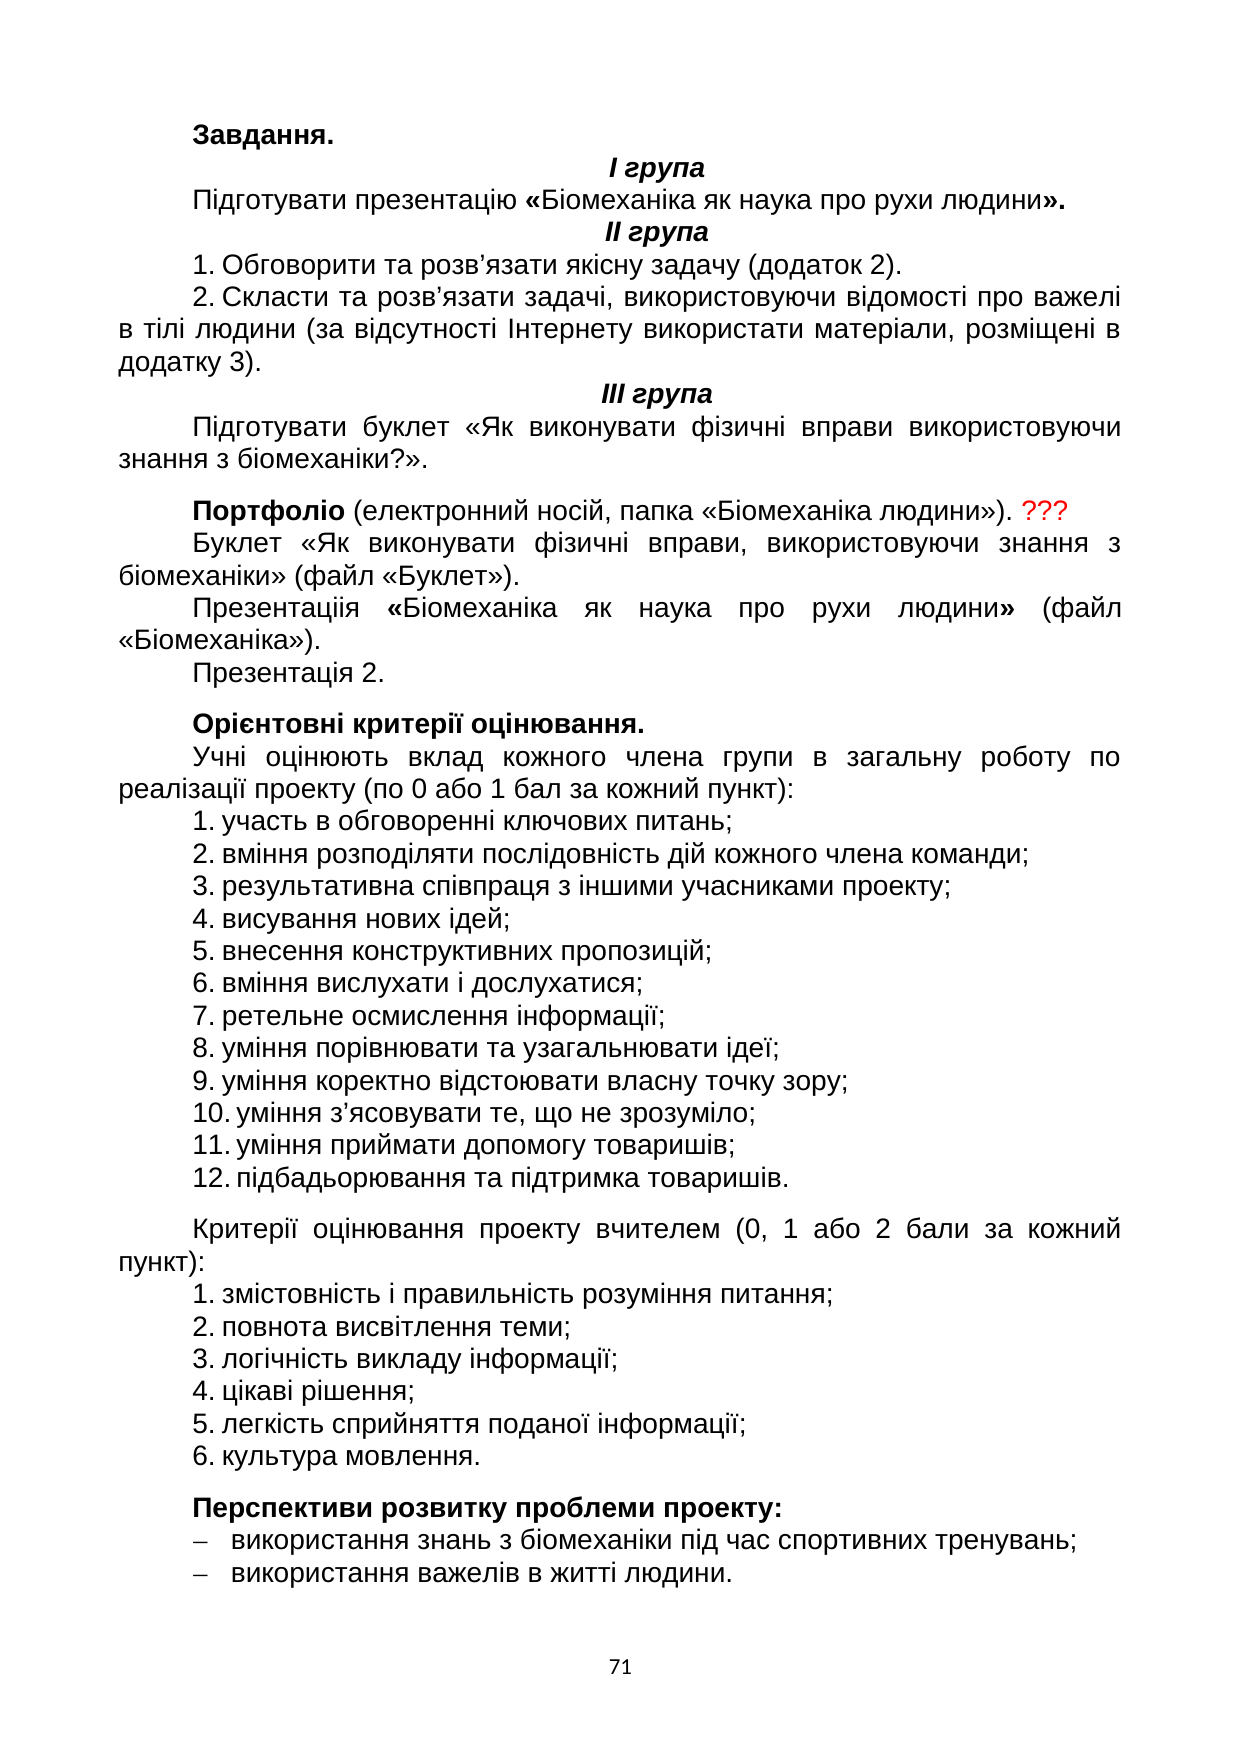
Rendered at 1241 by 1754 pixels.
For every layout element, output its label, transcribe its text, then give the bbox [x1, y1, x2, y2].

list використання знань з біомеханіки під час спортивних тренувань; [193, 1523, 1122, 1556]
list повнота висвітлення теми; [192, 1309, 1122, 1342]
list уміння з’ясовувати те, що не зрозуміло; [192, 1096, 1122, 1128]
list цікаві рішення; [192, 1374, 1122, 1407]
list використання важелів в житті людини. [193, 1556, 1122, 1588]
list внесення конструктивних пропозицій; [192, 934, 1122, 966]
list уміння коректно відстоювати власну точку зору; [192, 1063, 1122, 1096]
text Портфоліо (електронний носій, папка «Біомеханіка людини»). ??? [118, 494, 1122, 526]
list результативна співпраця з іншими учасниками проекту; [192, 869, 1122, 902]
text Критерії оцінювання проекту вчителем (0, 1 або 2 бали за кожний пункт): [118, 1212, 1122, 1277]
list Обговорити та розв’язати якісну задачу (додаток 2). [118, 248, 1122, 280]
list уміння порівнювати та узагальнювати ідеї; [192, 1031, 1122, 1063]
list культура мовлення. [192, 1439, 1122, 1471]
list участь в обговоренні ключових питань; [192, 804, 1122, 837]
list вміння вислухати і дослухатися; [192, 966, 1122, 999]
text Презентаціія «Біомеханіка як наука про рухи людини» (файл «Біомеханіка»). [118, 591, 1122, 656]
text Презентація 2. [118, 656, 1122, 688]
text Завдання. [118, 118, 1122, 151]
list вміння розподіляти послідовність дій кожного члена команди; [192, 837, 1122, 869]
list висування нових ідей; [192, 902, 1122, 934]
list логічність викладу інформації; [192, 1342, 1122, 1374]
text Орієнтовні критерії оцінювання. [118, 707, 1122, 739]
text І група [118, 151, 1122, 183]
list легкість сприйняття поданої інформації; [192, 1407, 1122, 1439]
text ІІ група [118, 215, 1122, 248]
list уміння приймати допомогу товаришів; [192, 1128, 1122, 1161]
list змістовність і правильність розуміння питання; [192, 1277, 1122, 1309]
list Скласти та розв’язати задачі, використовуючи відомості про важелі в тілі людини (за відсутності Інтернету використати матеріали, розміщені в додатку 3). [118, 280, 1122, 377]
text Підготувати буклет «Як виконувати фізичні вправи використовуючи знання з біомеханіки?». [118, 410, 1122, 474]
text Підготувати презентацію «Біомеханіка як наука про рухи людини». [118, 183, 1122, 215]
list ІІІ група [118, 377, 1122, 410]
text Учні оцінюють вклад кожного члена групи в загальну роботу по реалізації проекту (по 0 або 1 бал за кожний пункт): [118, 739, 1122, 804]
text Перспективи розвитку проблеми проекту: [118, 1491, 1122, 1523]
list підбадьорювання та підтримка товаришів. [192, 1161, 1122, 1193]
text Буклет «Як виконувати фізичні вправи, використовуючи знання з біомеханіки» (файл «Буклет»). [118, 526, 1122, 591]
list ретельне осмислення інформації; [192, 999, 1122, 1031]
